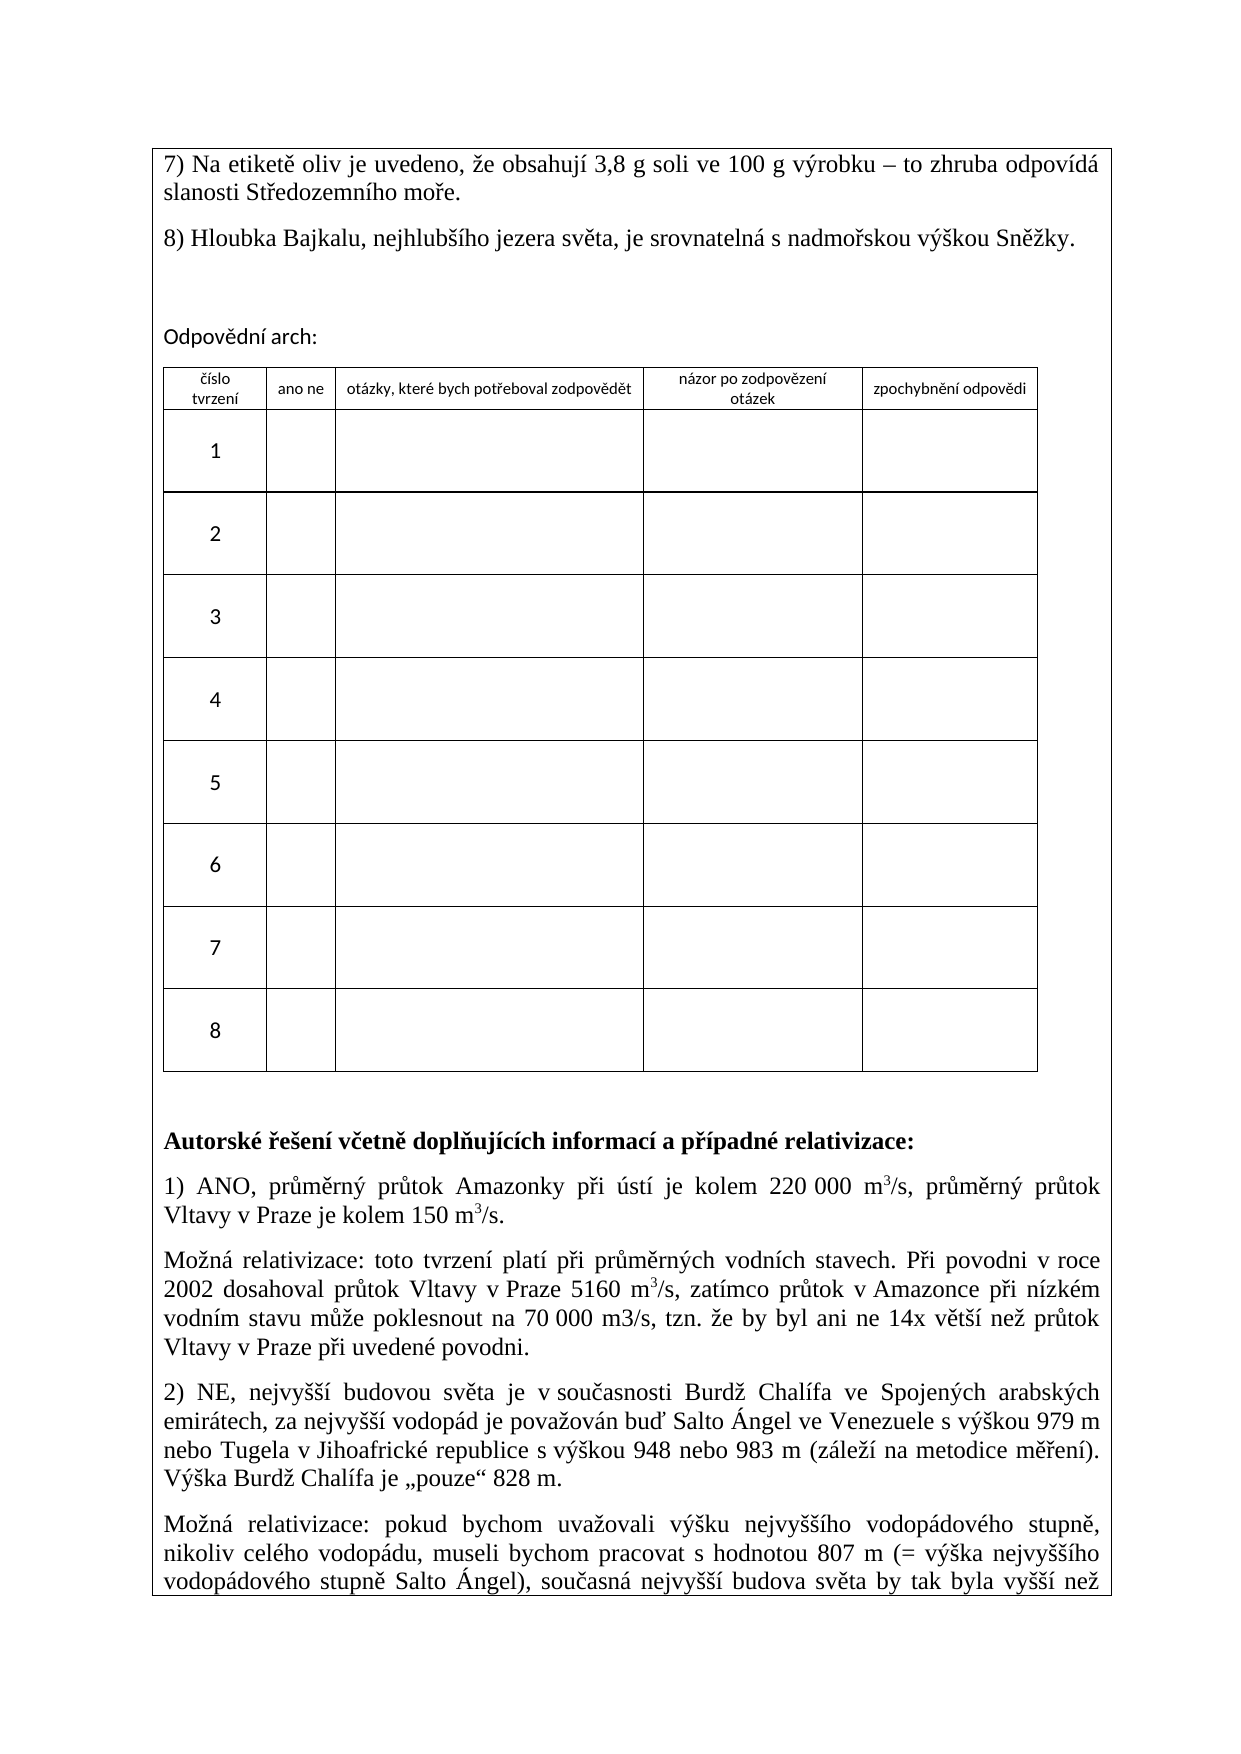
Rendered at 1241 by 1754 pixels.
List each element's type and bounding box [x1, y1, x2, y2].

table_header [153, 149, 1111, 1595]
